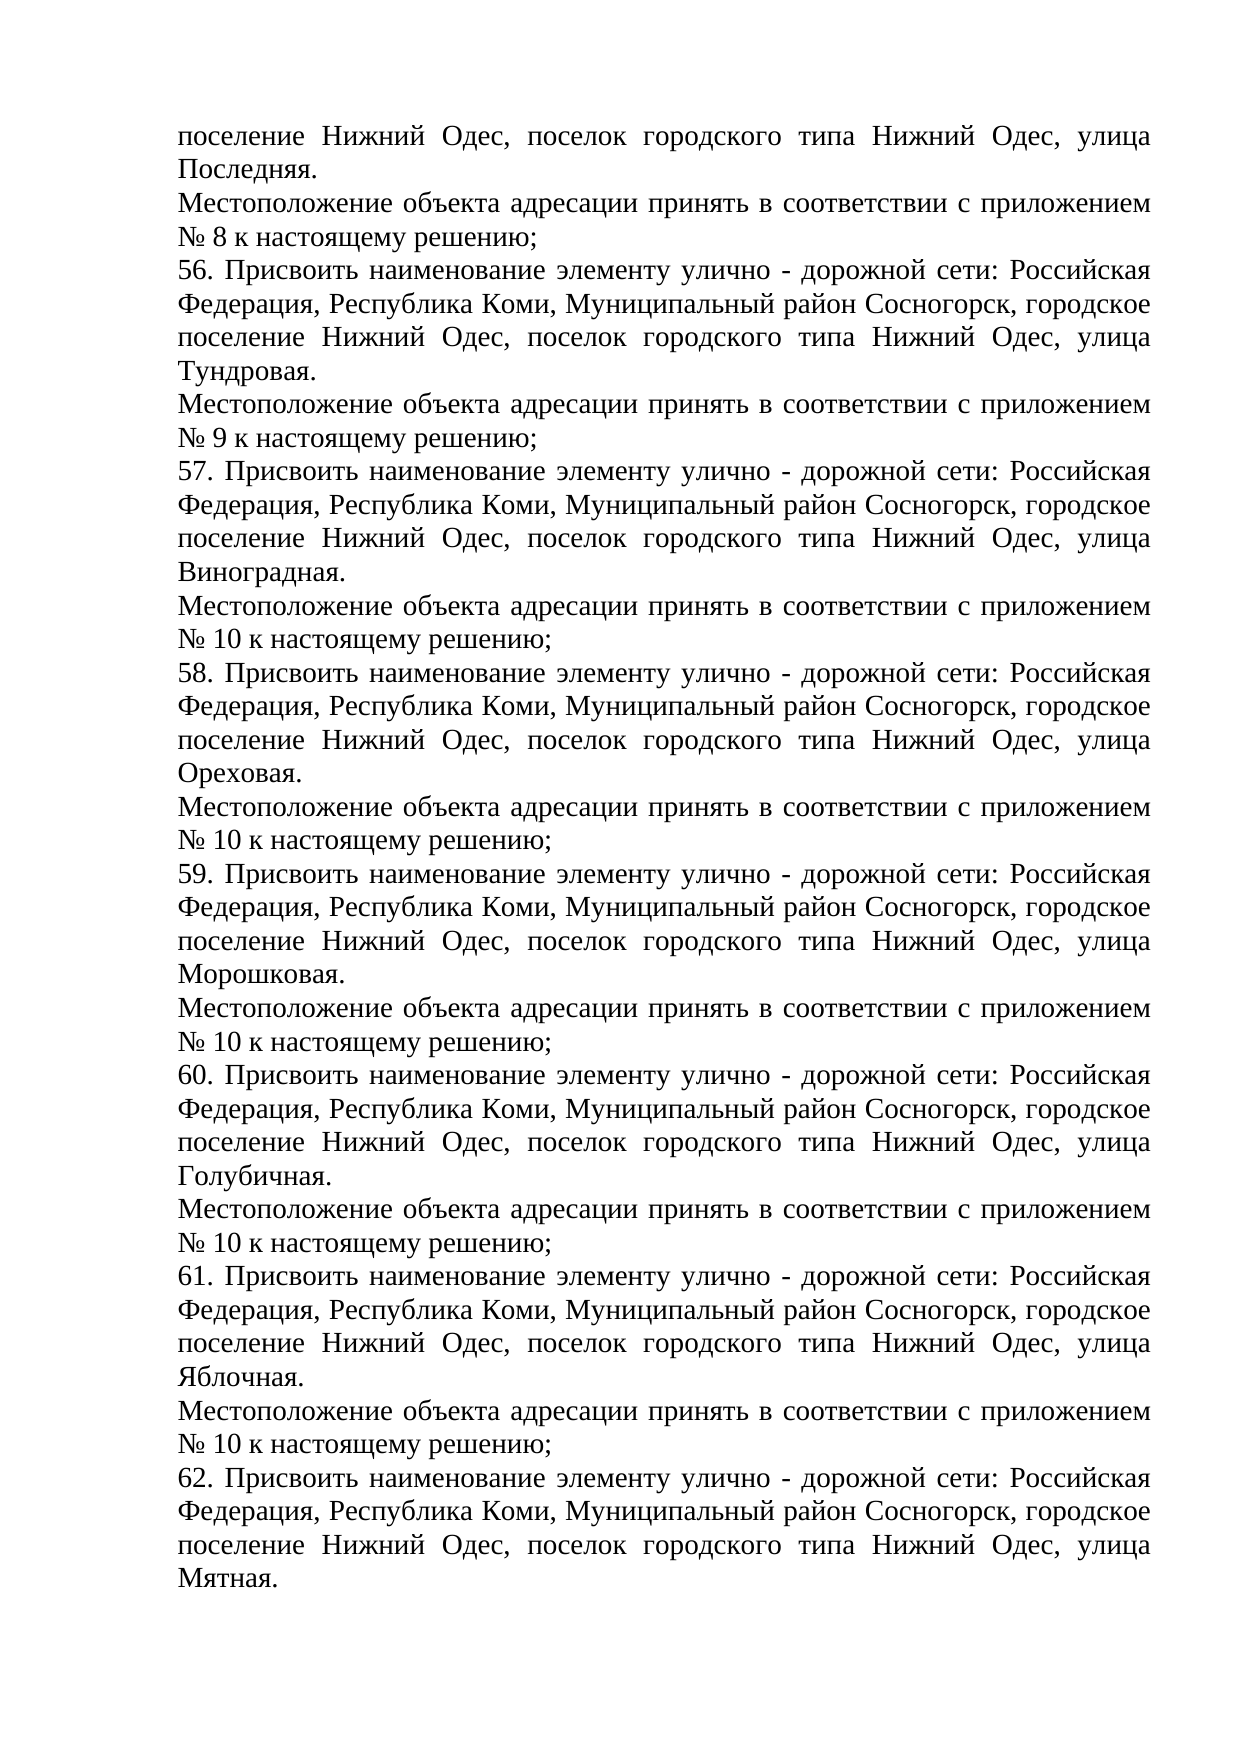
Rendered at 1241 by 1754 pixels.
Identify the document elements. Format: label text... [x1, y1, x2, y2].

text 59. Присвоить наименование элементу улично - дорожной сети: Российская Федерация, Республика Коми, Муниципальный район Сосногорск, городское поселение Нижний Одес, поселок городского типа Нижний Одес, улица Морошковая. [177, 856, 1152, 990]
text Местоположение объекта адресации принять в соответствии с приложением № 10 к настоящему решению; [177, 990, 1152, 1057]
text 58. Присвоить наименование элементу улично - дорожной сети: Российская Федерация, Республика Коми, Муниципальный район Сосногорск, городское поселение Нижний Одес, поселок городского типа Нижний Одес, улица Ореховая. [177, 655, 1152, 789]
text 61. Присвоить наименование элементу улично - дорожной сети: Российская Федерация, Республика Коми, Муниципальный район Сосногорск, городское поселение Нижний Одес, поселок городского типа Нижний Одес, улица Яблочная. [177, 1258, 1152, 1393]
text Местоположение объекта адресации принять в соответствии с приложением № 10 к настоящему решению; [177, 1393, 1152, 1460]
text Местоположение объекта адресации принять в соответствии с приложением № 10 к настоящему решению; [177, 588, 1152, 655]
text Местоположение объекта адресации принять в соответствии с приложением № 9 к настоящему решению; [177, 386, 1152, 453]
text 56. Присвоить наименование элементу улично - дорожной сети: Российская Федерация, Республика Коми, Муниципальный район Сосногорск, городское поселение Нижний Одес, поселок городского типа Нижний Одес, улица Тундровая. [177, 252, 1152, 386]
text 60. Присвоить наименование элементу улично - дорожной сети: Российская Федерация, Республика Коми, Муниципальный район Сосногорск, городское поселение Нижний Одес, поселок городского типа Нижний Одес, улица Голубичная. [177, 1057, 1152, 1191]
text Местоположение объекта адресации принять в соответствии с приложением № 8 к настоящему решению; [177, 185, 1152, 252]
text 57. Присвоить наименование элементу улично - дорожной сети: Российская Федерация, Республика Коми, Муниципальный район Сосногорск, городское поселение Нижний Одес, поселок городского типа Нижний Одес, улица Виноградная. [177, 453, 1152, 588]
text 62. Присвоить наименование элементу улично - дорожной сети: Российская Федерация, Республика Коми, Муниципальный район Сосногорск, городское поселение Нижний Одес, поселок городского типа Нижний Одес, улица Мятная. [177, 1460, 1152, 1594]
text Местоположение объекта адресации принять в соответствии с приложением № 10 к настоящему решению; [177, 789, 1152, 856]
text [177, 118, 1152, 185]
text Местоположение объекта адресации принять в соответствии с приложением № 10 к настоящему решению; [177, 1191, 1152, 1258]
